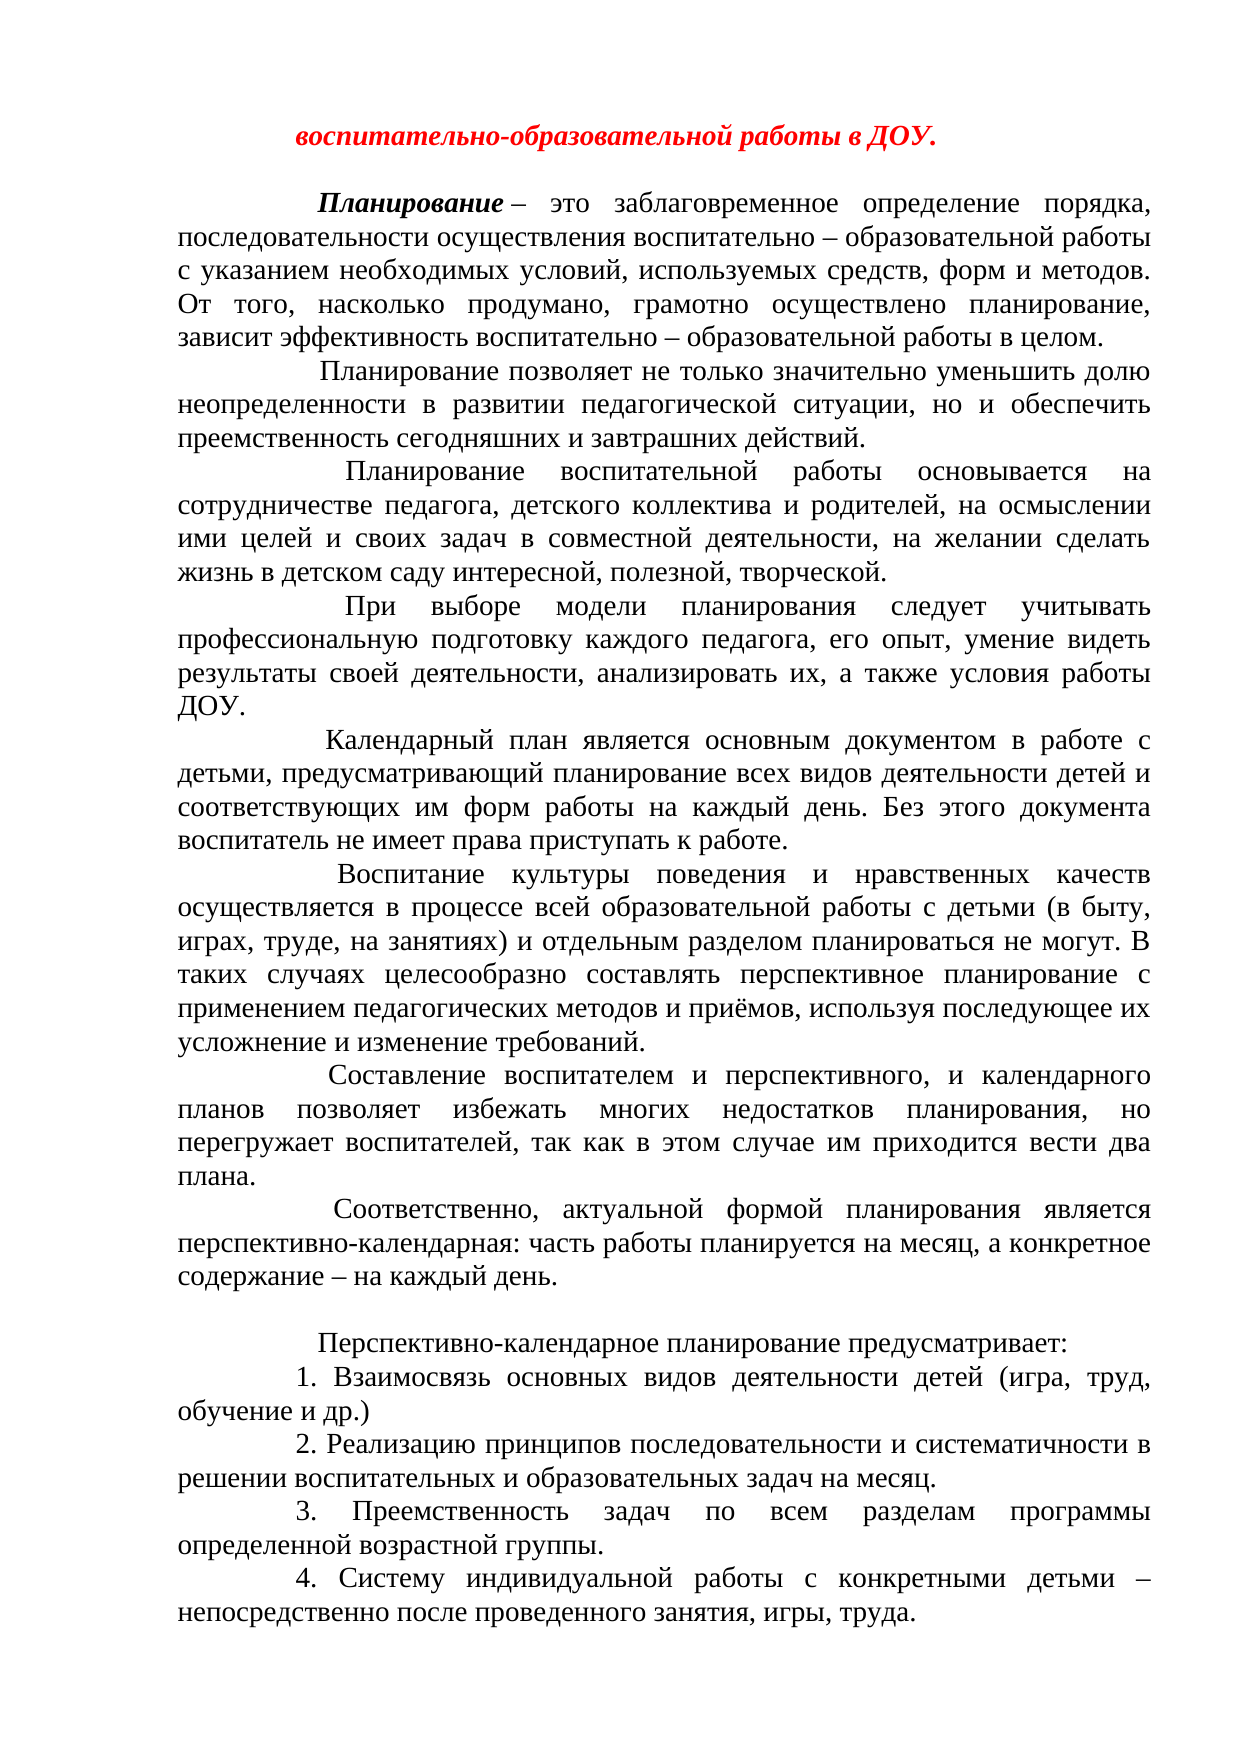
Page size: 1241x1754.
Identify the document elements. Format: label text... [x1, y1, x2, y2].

text Соответственно, актуальной формой планирования является перспективно-календарная: часть работы планируется на месяц, а конкретное содержание – на каждый день. [177, 1191, 1152, 1292]
text воспитательно-образовательной работы в ДОУ. [177, 118, 1152, 152]
text Планирование – это заблаговременное определение порядка, последовательности осуществления воспитательно – образовательной работы с указанием необходимых условий, используемых средств, форм и методов. От того, насколько продумано, грамотно осуществлено планирование, зависит эффективность воспитательно – образовательной работы в целом. [177, 185, 1152, 353]
text 3. Преемственность задач по всем разделам программы определенной возрастной группы. [177, 1493, 1152, 1560]
text Планирование воспитательной работы основывается на сотрудничестве педагога, детского коллектива и родителей, на осмыслении ими целей и своих задач в совместной деятельности, на желании сделать жизнь в детском саду интересной, полезной, творческой. [177, 453, 1152, 588]
text Перспективно-календарное планирование предусматривает: [177, 1326, 1152, 1359]
text 1. Взаимосвязь основных видов деятельности детей (игра, труд, обучение и др.) [177, 1359, 1152, 1426]
text При выборе модели планирования следует учитывать профессиональную подготовку каждого педагога, его опыт, умение видеть результаты своей деятельности, анализировать их, а также условия работы ДОУ. [177, 588, 1152, 722]
text 4. Систему индивидуальной работы с конкретными детьми – непосредственно после проведенного занятия, игры, труда. [177, 1560, 1152, 1627]
text Планирование позволяет не только значительно уменьшить долю неопределенности в развитии педагогической ситуации, но и обеспечить преемственность сегодняшних и завтрашних действий. [177, 353, 1152, 453]
text Календарный план является основным документом в работе с детьми, предусматривающий планирование всех видов деятельности детей и соответствующих им форм работы на каждый день. Без этого документа воспитатель не имеет права приступать к работе. [177, 722, 1152, 856]
text 2. Реализацию принципов последовательности и систематичности в решении воспитательных и образовательных задач на месяц. [177, 1426, 1152, 1493]
text Составление воспитателем и перспективного, и календарного планов позволяет избежать многих недостатков планирования, но перегружает воспитателей, так как в этом случае им приходится вести два плана. [177, 1057, 1152, 1191]
text Воспитание культуры поведения и нравственных качеств осуществляется в процессе всей образовательной работы с детьми (в быту, играх, труде, на занятиях) и отдельным разделом планироваться не могут. В таких случаях целесообразно составлять перспективное планирование с применением педагогических методов и приёмов, используя последующее их усложнение и изменение требований. [177, 856, 1152, 1057]
